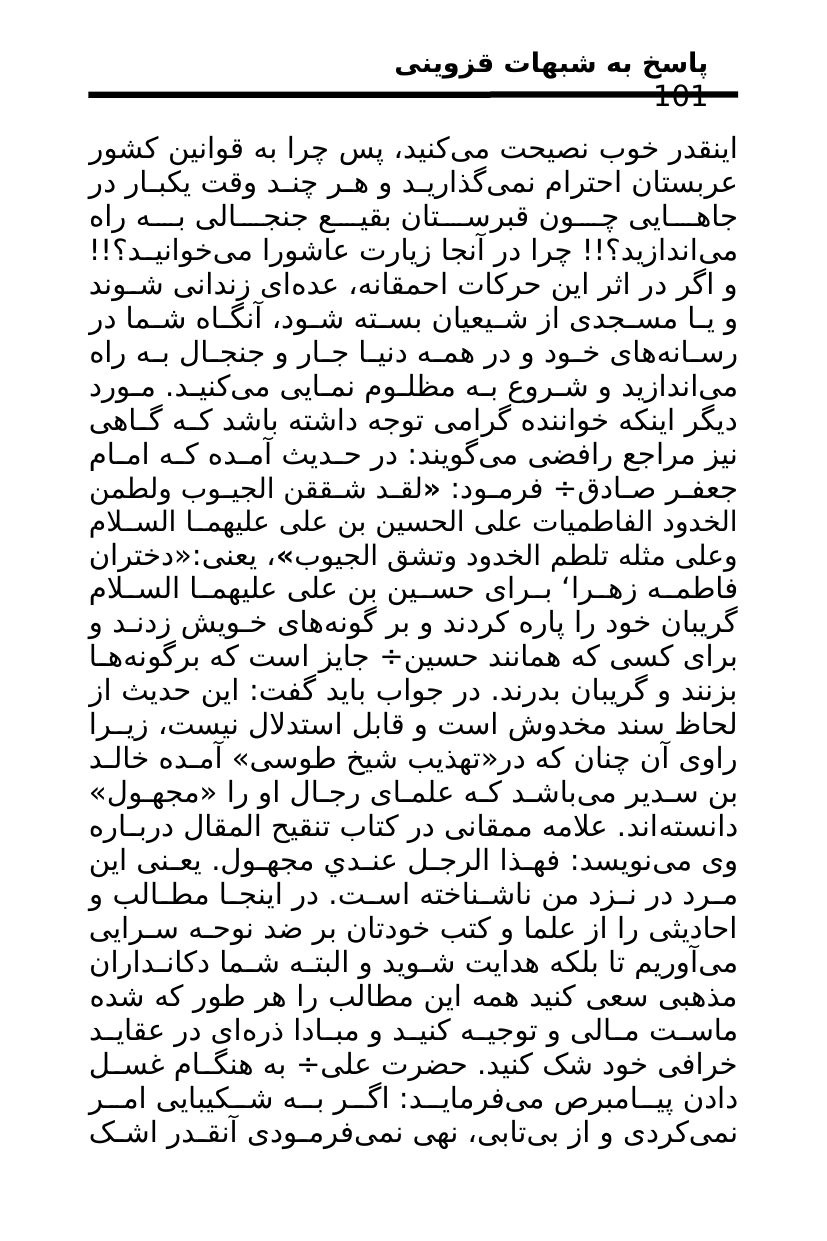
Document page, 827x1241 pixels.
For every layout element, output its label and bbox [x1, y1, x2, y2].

text [89, 132, 738, 1149]
